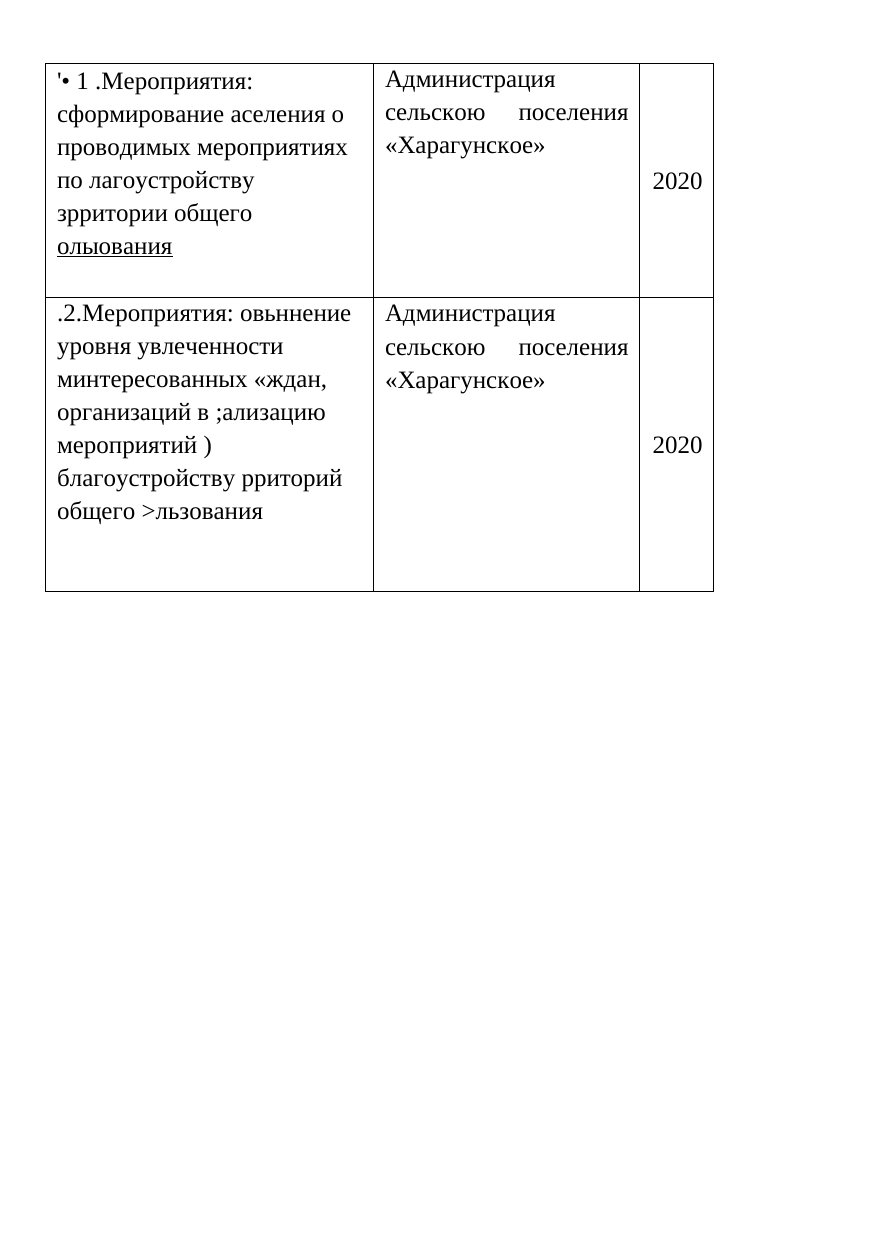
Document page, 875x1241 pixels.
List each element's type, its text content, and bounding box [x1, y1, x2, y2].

table_header '• 1 .Мероприятия: сформирование аселения о проводимых мероприятиях по лагоустройству зрритории общего олыования [46, 64, 373, 297]
table_cell Администрация сельскою поселения «Харагунское» [374, 298, 639, 591]
table_cell .2.Мероприятия: овьннение уровня увлеченности минтересованных «ждан, организаций в ;ализацию мероприятий ) благоустройству рриторий общего >льзования [46, 298, 373, 591]
table_header Администрация сельскою поселения «Харагунское» [374, 64, 639, 297]
table_cell 2020 [640, 298, 713, 591]
table_header 2020 [640, 64, 713, 297]
